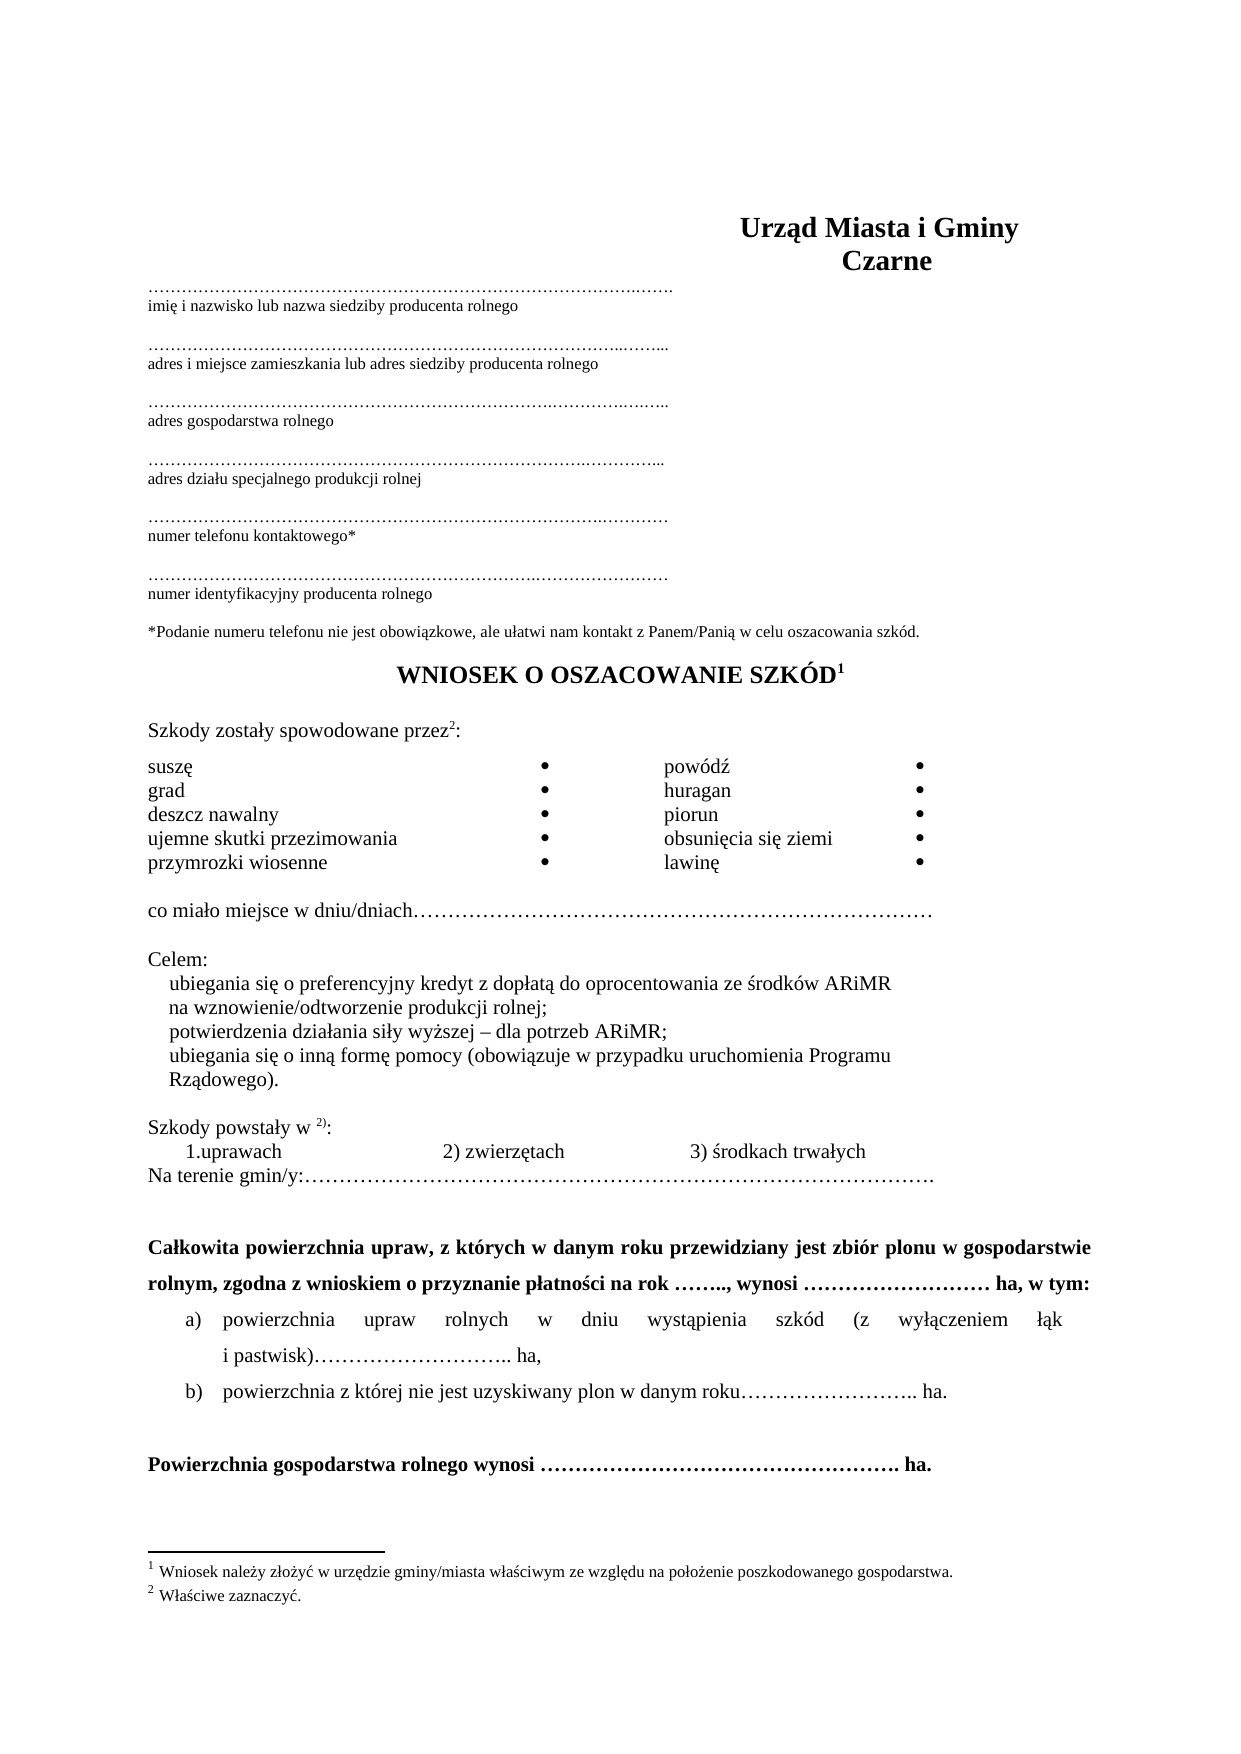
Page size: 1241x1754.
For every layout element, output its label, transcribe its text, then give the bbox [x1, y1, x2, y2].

text Na terenie gmin/y:………………………………………………………………………………. [148, 1163, 1093, 1187]
text …………………………………………………………………………..……... [148, 334, 1093, 354]
text ujemne skutki przezimowania obsunięcia się ziemi [148, 826, 1093, 850]
text Całkowita powierzchnia upraw, z których w danym roku przewidziany jest zbiór plonu w gospodarstwie rolnym, zgodna z wnioskiem o przyznanie płatności na rok …….., wynosi ……………………… ha, w tym: [148, 1235, 1093, 1295]
text numer telefonu kontaktowego* [148, 526, 1093, 545]
text ……………………………………………………………………….………… [148, 507, 1093, 526]
text 1.uprawach  2) zwierzętach  3) środkach trwałych  [185, 1139, 1093, 1163]
text adres i miejsce zamieszkania lub adres siedziby producenta rolnego [148, 354, 1093, 373]
list powierzchnia z której nie jest uzyskiwany plon w danym roku…………………….. ha. [185, 1379, 1093, 1403]
text na wznowienie/odtworzenie produkcji rolnej; [148, 994, 1093, 1019]
text suszę powódź [148, 754, 1093, 778]
text  ubiegania się o inną formę pomocy (obowiązuje w przypadku uruchomienia Programu [148, 1043, 1093, 1067]
text Szkody zostały spowodowane przez: [148, 718, 1093, 742]
text ……………………………………………………………….………….….….. [148, 392, 1093, 411]
text …………………………………………………………….…………………… [148, 564, 1093, 584]
text adres gospodarstwa rolnego [148, 411, 1093, 430]
text co miało miejsce w dniu/dniach………………………………………………………………… [148, 898, 1093, 922]
text numer identyfikacyjny producenta rolnego [148, 584, 1093, 603]
text Rządowego). [148, 1067, 1093, 1091]
list powierzchnia upraw rolnych w dniu wystąpienia szkód (z wyłączeniem łąk i pastwisk)……………………….. ha, [185, 1307, 1093, 1367]
text grad huragan [148, 778, 1093, 802]
text Powierzchnia gospodarstwa rolnego wynosi ……………………………………………. ha. [148, 1451, 1093, 1476]
text adres działu specjalnego produkcji rolnej [148, 469, 1093, 488]
text Urząd Miasta i Gminy [148, 210, 1019, 243]
text deszcz nawalny piorun [148, 802, 1093, 826]
text  potwierdzenia działania siły wyższej – dla potrzeb ARiMR; [148, 1019, 1093, 1043]
text …………………………………………………………………………….……. [148, 277, 1093, 296]
text *Podanie numeru telefonu nie jest obowiązkowe, ale ułatwi nam kontakt z Panem/Panią w celu oszacowania szkód. [148, 622, 1093, 641]
text przymrozki wiosenne lawinę [148, 850, 1093, 874]
text Czarne [148, 243, 1019, 277]
text imię i nazwisko lub nazwa siedziby producenta rolnego [148, 296, 1093, 315]
text Szkody powstały w 2): [148, 1115, 1093, 1139]
text  ubiegania się o preferencyjny kredyt z dopłatą do oprocentowania ze środków ARiMR [148, 971, 1093, 994]
text …………………………………………………………………….…………... [148, 449, 1093, 469]
text WNIOSEK O OSZACOWANIE SZKÓD [148, 660, 1093, 689]
text Celem: [148, 946, 1093, 971]
